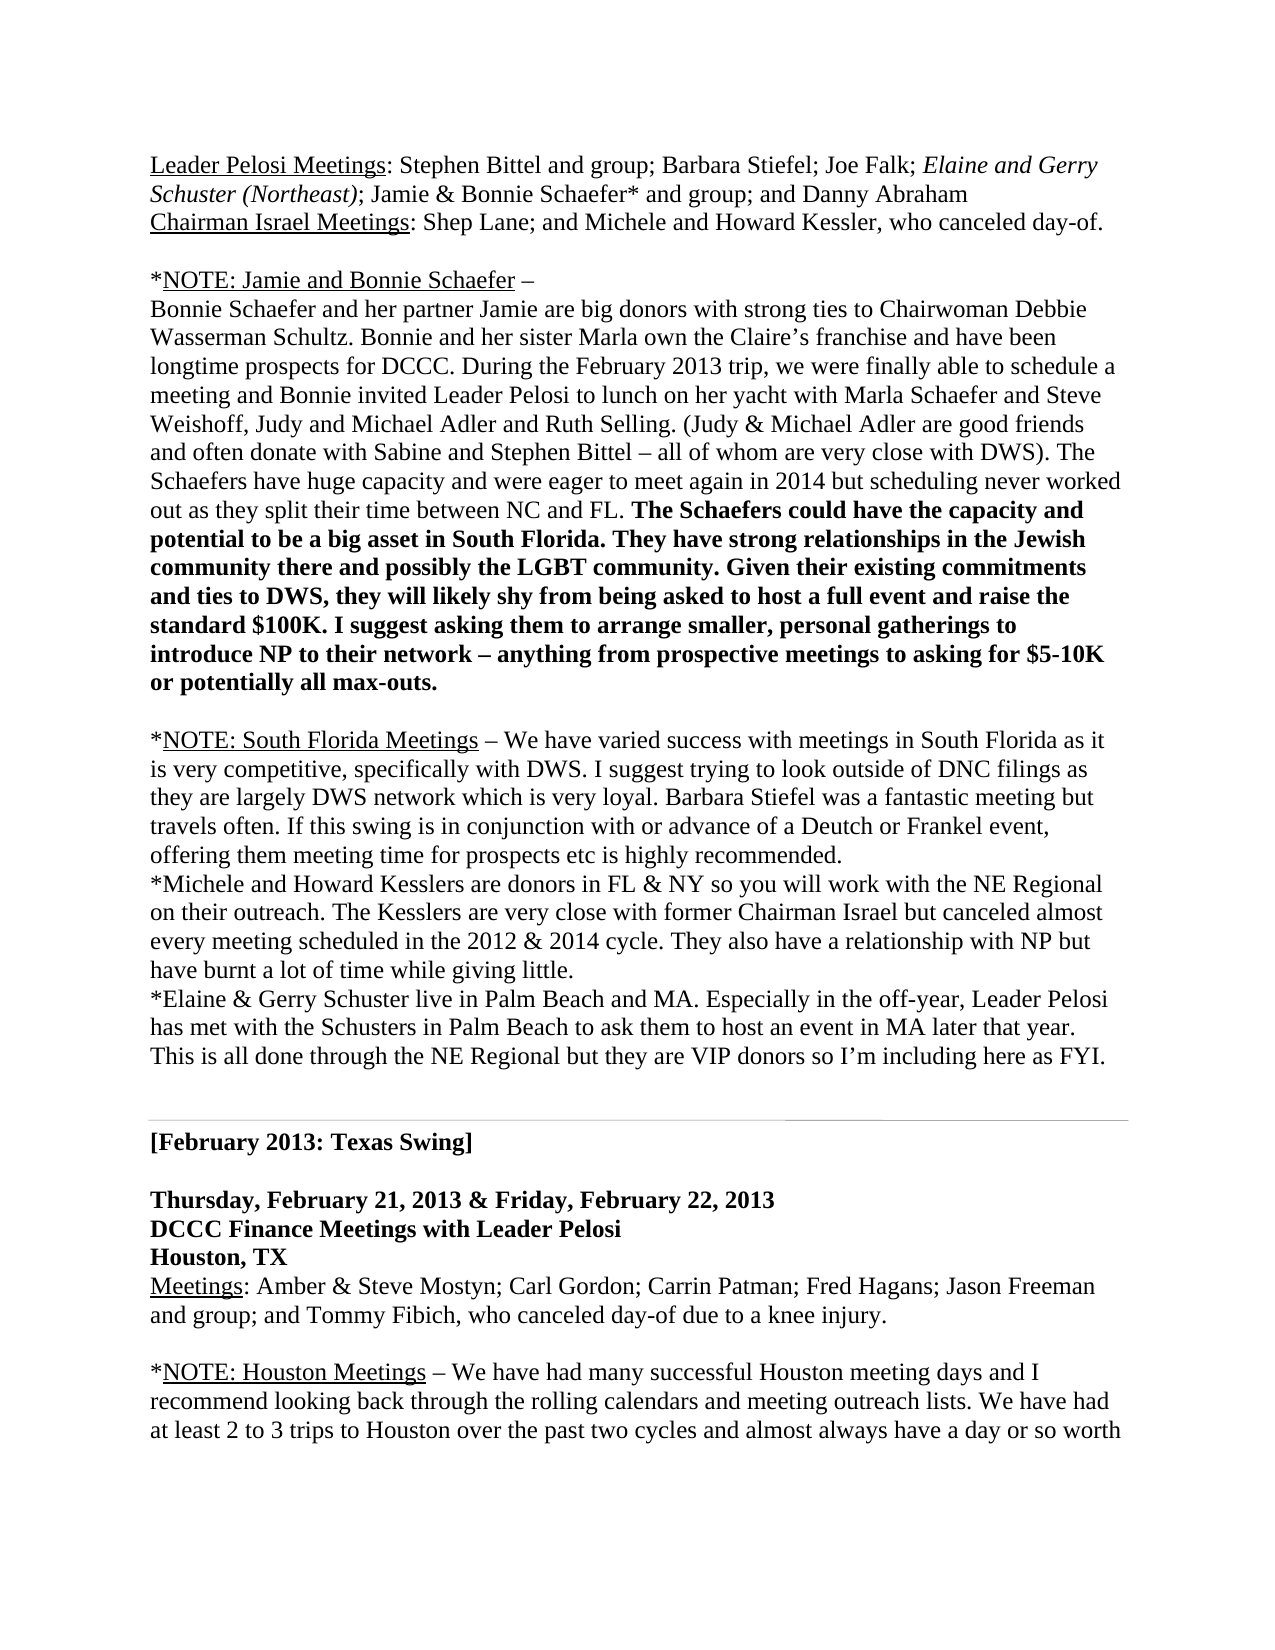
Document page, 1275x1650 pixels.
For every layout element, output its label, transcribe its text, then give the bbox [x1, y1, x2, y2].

text DCCC Finance Meetings with Leader Pelosi [150, 1214, 1125, 1242]
text *NOTE: Jamie and Bonnie Schaefer – [150, 265, 1125, 294]
text *NOTE: South Florida Meetings – We have varied success with meetings in South Florida as it is very competitive, specifically with DWS. I suggest trying to look outside of DNC filings as they are largely DWS network which is very loyal. Barbara Stiefel was a fantastic meeting but travels often. If this swing is in conjunction with or advance of a Deutch or Frankel event, offering them meeting time for prospects etc is highly recommended. [150, 725, 1125, 869]
text Chairman Israel Meetings: Shep Lane; and Michele and Howard Kessler, who canceled day-of. [150, 207, 1125, 236]
text *Elaine & Gerry Schuster live in Palm Beach and MA. Especially in the off-year, Leader Pelosi has met with the Schusters in Palm Beach to ask them to host an event in MA later that year. This is all done through the NE Regional but they are VIP donors so I’m including here as FYI. [150, 984, 1125, 1070]
text [February 2013: Texas Swing] [150, 1127, 1125, 1156]
text *Michele and Howard Kesslers are donors in FL & NY so you will work with the NE Regional on their outreach. The Kesslers are very close with former Chairman Israel but canceled almost every meeting scheduled in the 2012 & 2014 cycle. They also have a relationship with NP but have burnt a lot of time while giving little. [150, 869, 1125, 984]
text Bonnie Schaefer and her partner Jamie are big donors with strong ties to Chairwoman Debbie Wasserman Schultz. Bonnie and her sister Marla own the Claire’s franchise and have been longtime prospects for DCCC. During the February 2013 trip, we were finally able to schedule a meeting and Bonnie invited Leader Pelosi to lunch on her yacht with Marla Schaefer and Steve Weishoff, Judy and Michael Adler and Ruth Selling. (Judy & Michael Adler are good friends and often donate with Sabine and Stephen Bittel – all of whom are very close with DWS). The Schaefers have huge capacity and were eager to meet again in 2014 but scheduling never worked out as they split their time between NC and FL. The Schaefers could have the capacity and potential to be a big asset in South Florida. They have strong relationships in the Jewish community there and possibly the LGBT community. Given their existing commitments and ties to DWS, they will likely shy from being asked to host a full event and raise the standard $100K. I suggest asking them to arrange smaller, personal gatherings to introduce NP to their network – anything from prospective meetings to asking for $5-10K or potentially all max-outs. [150, 294, 1125, 696]
text Leader Pelosi Meetings: Stephen Bittel and group; Barbara Stiefel; Joe Falk; Elaine and Gerry Schuster (Northeast); Jamie & Bonnie Schaefer* and group; and Danny Abraham [150, 150, 1125, 207]
text Meetings: Amber & Steve Mostyn; Carl Gordon; Carrin Patman; Fred Hagans; Jason Freeman and group; and Tommy Fibich, who canceled day-of due to a knee injury. [150, 1271, 1125, 1329]
text Thursday, February 21, 2013 & Friday, February 22, 2013 [150, 1185, 1125, 1214]
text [150, 1357, 1125, 1444]
text Houston, TX [150, 1242, 1125, 1271]
